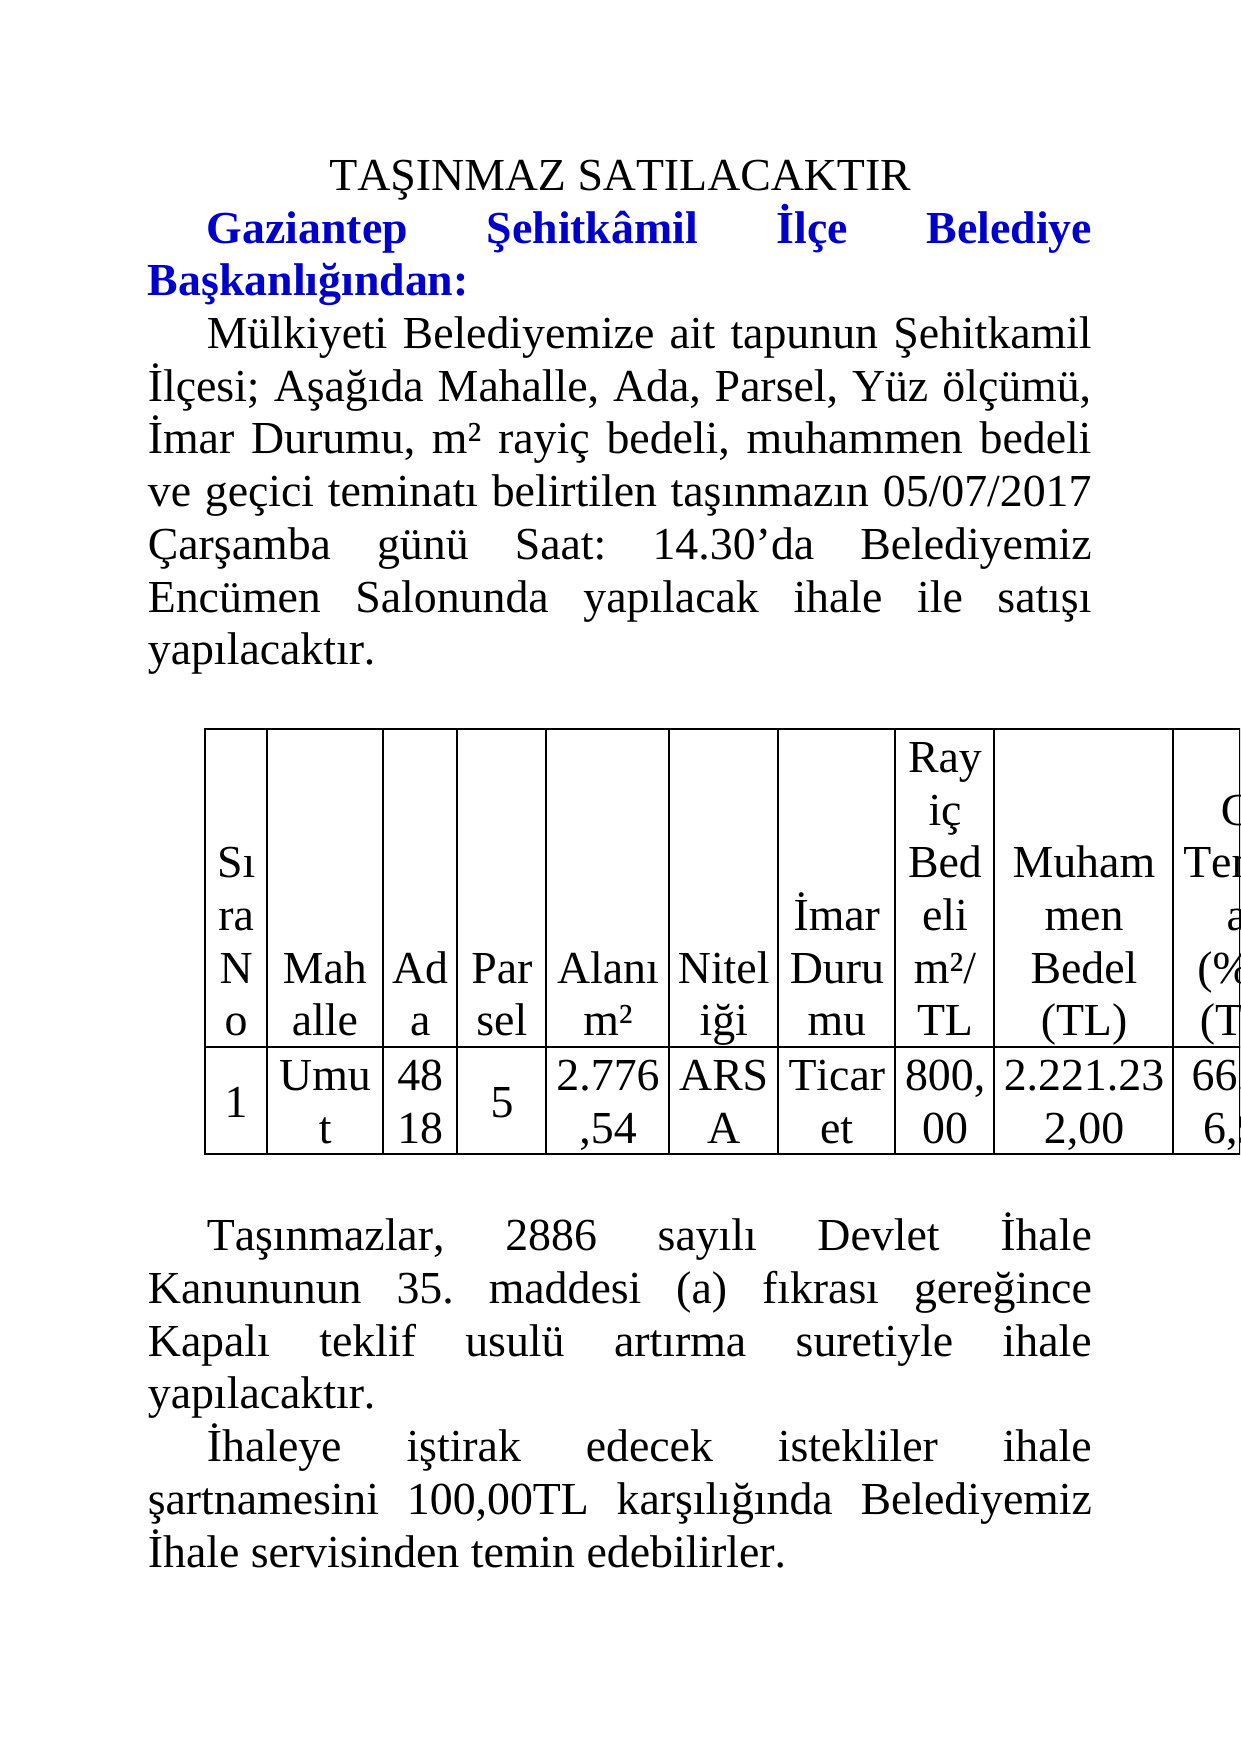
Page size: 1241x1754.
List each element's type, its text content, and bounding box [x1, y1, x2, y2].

table_cell ARSA [670, 1048, 777, 1153]
table_header Niteliği [670, 730, 777, 1046]
table_cell 2.221.232,00 [995, 1048, 1172, 1153]
table_header G. Teminat (%3) (TL) [1174, 730, 1239, 1046]
text Gaziantep Şehitkâmil İlçe Belediye Başkanlığından: [148, 200, 1093, 306]
table_header Muhammen Bedel (TL) [995, 730, 1172, 1046]
text İhaleye iştirak edecek istekliler ihale şartnamesini 100,00TL karşılığında Belediyemiz İhale servisinden temin edebilirler. [148, 1419, 1093, 1577]
table_header Rayiç Bedeli m²/TL [896, 730, 993, 1046]
table_header Alanı m² [547, 730, 668, 1046]
table_header Ada [384, 730, 456, 1046]
table_cell 5 [458, 1048, 545, 1153]
table_header Parsel [458, 730, 545, 1046]
text Taşınmazlar, 2886 sayılı Devlet İhale Kanununun 35. maddesi (a) fıkrası gereğince Kapalı teklif usulü artırma suretiyle ihale yapılacaktır. [148, 1208, 1093, 1419]
table_cell 800,00 [896, 1048, 993, 1153]
table_cell Umut [268, 1048, 382, 1153]
table_header Sıra No [206, 730, 266, 1046]
table_cell Ticaret [779, 1048, 894, 1153]
table_cell 4818 [384, 1048, 456, 1153]
text Mülkiyeti Belediyemize ait tapunun Şehitkamil İlçesi; Aşağıda Mahalle, Ada, Parsel, Yüz ölçümü, İmar Durumu, m² rayiç bedeli, muhammen bedeli ve geçici teminatı belirtilen taşınmazın 05/07/2017 Çarşamba günü Saat: 14.30’da Belediyemiz Encümen Salonunda yapılacak ihale ile satışı yapılacaktır. [148, 306, 1093, 675]
table_cell 1 [206, 1048, 266, 1153]
table_cell 66.636,96 [1174, 1048, 1239, 1153]
table_header İmar Durumu [779, 730, 894, 1046]
table_header Mahalle [268, 730, 382, 1046]
table_cell 2.776,54 [547, 1048, 668, 1153]
text TAŞINMAZ SATILACAKTIR [148, 148, 1093, 200]
